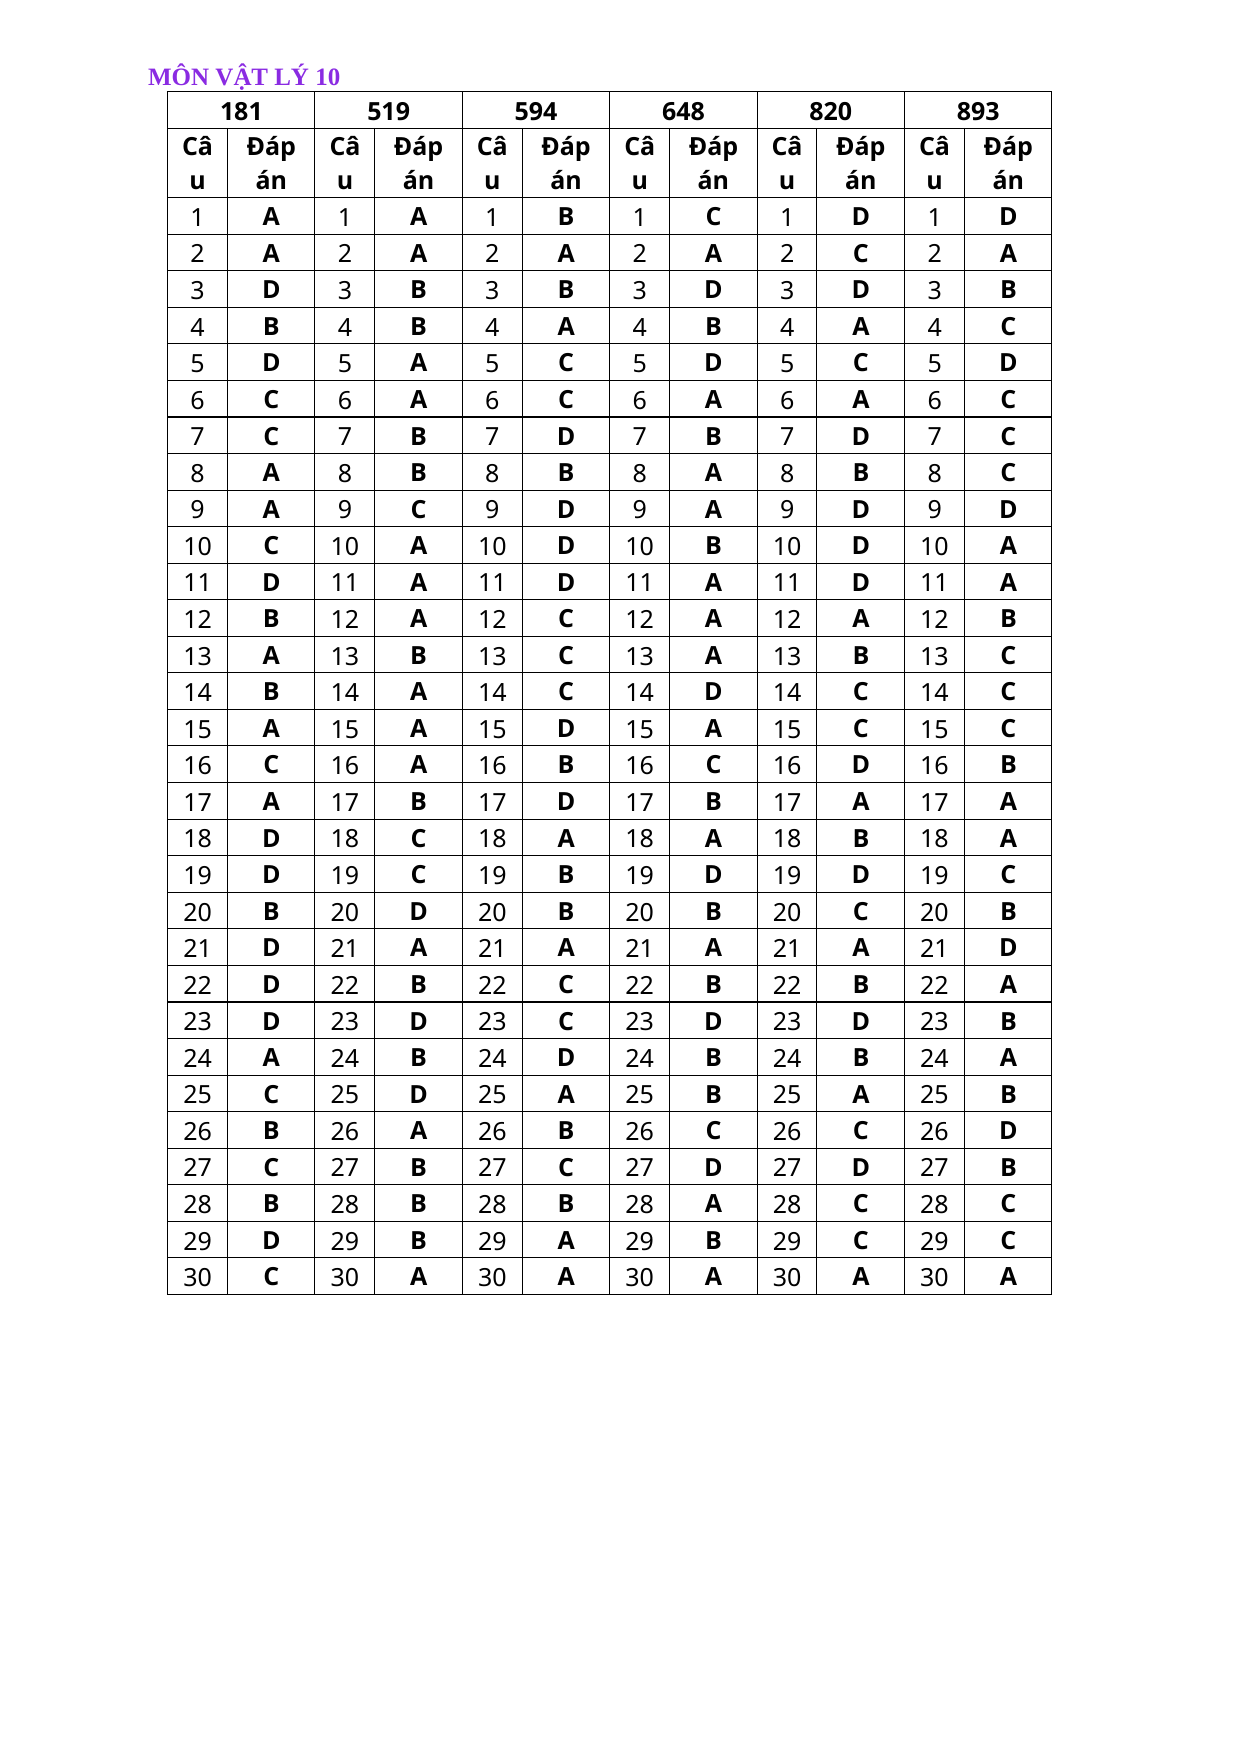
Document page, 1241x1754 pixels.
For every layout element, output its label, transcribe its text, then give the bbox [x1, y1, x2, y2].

table_cell B [817, 966, 904, 1001]
table_cell 5 [463, 344, 522, 380]
table_cell C [817, 710, 904, 745]
table_cell C [965, 637, 1051, 672]
table_cell B [228, 308, 314, 343]
table_cell B [965, 1076, 1051, 1111]
table_cell 24 [610, 1039, 669, 1074]
table_cell C [817, 1112, 904, 1148]
table_cell 1 [315, 198, 374, 233]
table_cell C [965, 454, 1051, 489]
table_cell 28 [905, 1185, 964, 1221]
table_cell A [965, 1039, 1051, 1074]
table_cell A [375, 198, 462, 233]
table_cell A [228, 491, 314, 526]
table_cell 6 [168, 381, 227, 416]
table_cell 7 [168, 418, 227, 453]
table_cell 25 [905, 1076, 964, 1111]
table_cell Đáp án [375, 129, 462, 197]
table_cell A [965, 527, 1051, 563]
table_cell 13 [315, 637, 374, 672]
table_cell B [375, 1185, 462, 1221]
table_cell D [228, 1003, 314, 1038]
table_cell A [523, 820, 609, 855]
table_cell C [375, 491, 462, 526]
table_cell Đáp án [523, 129, 609, 197]
table_cell 7 [315, 418, 374, 453]
table_cell D [228, 929, 314, 965]
table_cell C [523, 600, 609, 636]
table_cell 29 [315, 1222, 374, 1257]
table_cell 25 [315, 1076, 374, 1111]
table_header 820 [758, 92, 904, 128]
table_cell 8 [463, 454, 522, 489]
table_cell 1 [168, 198, 227, 233]
table_header 519 [315, 92, 462, 128]
table_header 594 [463, 92, 609, 128]
table_cell A [965, 564, 1051, 599]
table_cell 28 [315, 1185, 374, 1221]
table_cell 5 [905, 344, 964, 380]
table_cell 22 [610, 966, 669, 1001]
table_cell C [670, 1112, 757, 1148]
table_cell B [375, 454, 462, 489]
table_cell A [670, 454, 757, 489]
table_cell 3 [315, 271, 374, 307]
table_cell A [375, 235, 462, 270]
table_cell 16 [758, 746, 816, 782]
text MÔN VẬT LÝ 10 [73, 62, 1178, 91]
table_cell 12 [168, 600, 227, 636]
table_cell B [965, 746, 1051, 782]
table_cell 19 [610, 856, 669, 892]
table_cell B [375, 637, 462, 672]
table_cell A [228, 235, 314, 270]
table_cell A [523, 308, 609, 343]
table_cell A [228, 710, 314, 745]
table_cell 4 [905, 308, 964, 343]
table_cell A [523, 235, 609, 270]
table_cell 18 [463, 820, 522, 855]
table_cell A [375, 381, 462, 416]
table_cell 10 [168, 527, 227, 563]
table_cell D [375, 1003, 462, 1038]
table_cell 1 [905, 198, 964, 233]
table_cell 1 [463, 198, 522, 233]
table_cell B [375, 271, 462, 307]
table_cell B [523, 893, 609, 928]
table_cell C [965, 673, 1051, 709]
table_cell 23 [905, 1003, 964, 1038]
table_cell C [817, 1185, 904, 1221]
table_cell 8 [905, 454, 964, 489]
table_cell A [228, 783, 314, 818]
table_cell 11 [610, 564, 669, 599]
table_cell 18 [758, 820, 816, 855]
table_cell 14 [610, 673, 669, 709]
table_cell A [670, 381, 757, 416]
table_cell C [228, 1149, 314, 1184]
table_cell 3 [168, 271, 227, 307]
table_cell D [523, 564, 609, 599]
table_cell 8 [315, 454, 374, 489]
table_cell D [965, 344, 1051, 380]
table_cell 13 [758, 637, 816, 672]
table_cell B [965, 271, 1051, 307]
table_cell A [670, 929, 757, 965]
table_cell C [523, 673, 609, 709]
table_cell B [375, 1222, 462, 1257]
table_header 893 [905, 92, 1051, 128]
table_cell B [375, 1149, 462, 1184]
table_cell 23 [758, 1003, 816, 1038]
table_cell Câu [905, 129, 964, 197]
table_cell 26 [168, 1112, 227, 1148]
table_cell 20 [758, 893, 816, 928]
table_cell B [670, 1039, 757, 1074]
table_cell 5 [758, 344, 816, 380]
table_cell 23 [315, 1003, 374, 1038]
table_cell 15 [168, 710, 227, 745]
table_cell B [670, 418, 757, 453]
table_cell 30 [463, 1258, 522, 1294]
table_cell B [523, 856, 609, 892]
table_cell 14 [905, 673, 964, 709]
table_cell 21 [463, 929, 522, 965]
table_cell D [670, 271, 757, 307]
table_cell 28 [463, 1185, 522, 1221]
table_cell C [965, 710, 1051, 745]
table_cell B [523, 271, 609, 307]
table_cell A [817, 600, 904, 636]
table_cell A [965, 783, 1051, 818]
table_cell A [375, 673, 462, 709]
table_cell 13 [463, 637, 522, 672]
table_cell C [228, 746, 314, 782]
table_cell C [965, 1185, 1051, 1221]
table_cell 30 [315, 1258, 374, 1294]
table_cell 19 [463, 856, 522, 892]
table_cell 17 [315, 783, 374, 818]
table_cell 19 [315, 856, 374, 892]
table_header 181 [168, 92, 314, 128]
table_cell 27 [610, 1149, 669, 1184]
table_cell A [228, 198, 314, 233]
table_cell C [965, 856, 1051, 892]
table_cell 4 [315, 308, 374, 343]
table_cell 6 [463, 381, 522, 416]
table_cell 30 [758, 1258, 816, 1294]
table_cell 17 [610, 783, 669, 818]
table_cell 24 [315, 1039, 374, 1074]
table_cell B [523, 746, 609, 782]
table_cell 22 [168, 966, 227, 1001]
table_cell 15 [905, 710, 964, 745]
table_cell 23 [463, 1003, 522, 1038]
table_cell C [375, 820, 462, 855]
table_cell 7 [610, 418, 669, 453]
table_cell 9 [905, 491, 964, 526]
table_cell A [228, 637, 314, 672]
table_cell 10 [610, 527, 669, 563]
table_cell 2 [905, 235, 964, 270]
table_cell C [965, 381, 1051, 416]
table_cell A [817, 929, 904, 965]
table_cell 21 [315, 929, 374, 965]
table_cell B [965, 1003, 1051, 1038]
table_cell C [965, 418, 1051, 453]
table_cell D [228, 271, 314, 307]
table_cell 11 [905, 564, 964, 599]
table_cell B [670, 1222, 757, 1257]
table_cell D [228, 1222, 314, 1257]
table_cell A [670, 1258, 757, 1294]
table_cell 16 [905, 746, 964, 782]
table_cell Đáp án [817, 129, 904, 197]
table_cell D [523, 527, 609, 563]
table_cell C [228, 527, 314, 563]
table_cell A [375, 600, 462, 636]
table_cell 3 [758, 271, 816, 307]
table_cell 12 [610, 600, 669, 636]
table_cell B [523, 1185, 609, 1221]
table_cell A [228, 454, 314, 489]
table_cell Đáp án [965, 129, 1051, 197]
table_cell 24 [905, 1039, 964, 1074]
table_cell 30 [168, 1258, 227, 1294]
table_cell D [670, 856, 757, 892]
table_cell 21 [905, 929, 964, 965]
table_cell B [228, 893, 314, 928]
table_cell 16 [463, 746, 522, 782]
table_cell D [817, 271, 904, 307]
table_cell 9 [463, 491, 522, 526]
table_cell B [523, 1112, 609, 1148]
table_cell Câu [463, 129, 522, 197]
table_cell 27 [905, 1149, 964, 1184]
table_cell C [228, 1076, 314, 1111]
table_cell 20 [905, 893, 964, 928]
table_cell 26 [315, 1112, 374, 1148]
table_cell 17 [463, 783, 522, 818]
table_cell Câu [168, 129, 227, 197]
table_cell D [523, 418, 609, 453]
table_cell 21 [610, 929, 669, 965]
table_cell B [670, 308, 757, 343]
table_cell D [817, 746, 904, 782]
table_cell C [375, 856, 462, 892]
table_cell A [523, 1076, 609, 1111]
table_cell A [817, 308, 904, 343]
table_cell 15 [315, 710, 374, 745]
table_cell 20 [168, 893, 227, 928]
table_cell A [670, 235, 757, 270]
table_cell 3 [905, 271, 964, 307]
table_cell B [965, 1149, 1051, 1184]
table_cell 4 [758, 308, 816, 343]
table_cell 11 [758, 564, 816, 599]
table_cell D [375, 893, 462, 928]
table_cell A [670, 491, 757, 526]
table_cell A [228, 1039, 314, 1074]
table_cell 13 [168, 637, 227, 672]
table_cell 10 [758, 527, 816, 563]
table_cell D [817, 491, 904, 526]
table_cell 9 [168, 491, 227, 526]
table_cell 12 [463, 600, 522, 636]
table_cell 27 [315, 1149, 374, 1184]
table_cell 7 [463, 418, 522, 453]
table_cell D [670, 1003, 757, 1038]
table_cell 26 [463, 1112, 522, 1148]
table_cell B [375, 1039, 462, 1074]
table_cell B [817, 1039, 904, 1074]
table_cell 21 [168, 929, 227, 965]
table_cell 3 [463, 271, 522, 307]
table_cell C [523, 1003, 609, 1038]
table_cell B [523, 198, 609, 233]
table_cell 17 [168, 783, 227, 818]
table_cell 11 [463, 564, 522, 599]
table_cell Đáp án [228, 129, 314, 197]
table_cell 5 [168, 344, 227, 380]
table_cell 18 [168, 820, 227, 855]
table_cell 2 [610, 235, 669, 270]
table_cell 6 [315, 381, 374, 416]
table_cell 25 [463, 1076, 522, 1111]
table_cell A [965, 1258, 1051, 1294]
table_cell D [228, 966, 314, 1001]
table_cell C [228, 418, 314, 453]
table_cell 19 [168, 856, 227, 892]
table_cell A [375, 710, 462, 745]
table_cell Câu [758, 129, 816, 197]
table_cell 29 [168, 1222, 227, 1257]
table_cell A [523, 929, 609, 965]
table_cell 2 [315, 235, 374, 270]
table_cell D [817, 527, 904, 563]
table_cell C [817, 344, 904, 380]
table_cell D [965, 491, 1051, 526]
table_cell C [817, 1222, 904, 1257]
table_cell A [965, 966, 1051, 1001]
table_cell 9 [758, 491, 816, 526]
table_cell C [523, 344, 609, 380]
table_cell 17 [905, 783, 964, 818]
table_cell A [375, 929, 462, 965]
table_cell 20 [315, 893, 374, 928]
table_cell 16 [168, 746, 227, 782]
table_cell D [817, 1149, 904, 1184]
table_cell 21 [758, 929, 816, 965]
table_cell 7 [905, 418, 964, 453]
table_cell 28 [758, 1185, 816, 1221]
table_cell D [228, 564, 314, 599]
table_cell 10 [463, 527, 522, 563]
table_cell 25 [610, 1076, 669, 1111]
table_cell A [523, 1222, 609, 1257]
table_cell B [670, 1076, 757, 1111]
table_cell 30 [610, 1258, 669, 1294]
table_cell B [670, 893, 757, 928]
table_cell B [228, 673, 314, 709]
table_cell 22 [315, 966, 374, 1001]
table_cell B [228, 1185, 314, 1221]
table_cell B [228, 1112, 314, 1148]
table_cell A [965, 235, 1051, 270]
table_cell 2 [168, 235, 227, 270]
table_cell 22 [905, 966, 964, 1001]
table_cell 22 [758, 966, 816, 1001]
table_cell D [965, 1112, 1051, 1148]
table_cell 5 [610, 344, 669, 380]
table_cell 23 [610, 1003, 669, 1038]
table_cell C [817, 893, 904, 928]
table_cell C [670, 746, 757, 782]
table_cell D [523, 491, 609, 526]
table_cell 12 [905, 600, 964, 636]
table_cell 8 [610, 454, 669, 489]
table_cell 22 [463, 966, 522, 1001]
table_cell 16 [315, 746, 374, 782]
table_cell 2 [463, 235, 522, 270]
table_cell D [817, 564, 904, 599]
table_cell A [670, 820, 757, 855]
table_cell C [228, 1258, 314, 1294]
table_cell A [670, 1185, 757, 1221]
table_cell C [817, 673, 904, 709]
table_cell C [523, 381, 609, 416]
table_cell 2 [758, 235, 816, 270]
table_cell A [817, 381, 904, 416]
table_cell B [228, 600, 314, 636]
table_cell B [965, 600, 1051, 636]
table_cell 4 [463, 308, 522, 343]
table_cell Câu [315, 129, 374, 197]
table_cell 24 [758, 1039, 816, 1074]
table_cell 3 [610, 271, 669, 307]
table_cell 30 [905, 1258, 964, 1294]
table_cell 19 [758, 856, 816, 892]
table_cell 25 [758, 1076, 816, 1111]
table_cell 29 [758, 1222, 816, 1257]
table_cell 29 [610, 1222, 669, 1257]
table_cell 26 [905, 1112, 964, 1148]
table_cell C [670, 198, 757, 233]
table_cell 24 [168, 1039, 227, 1074]
table_cell A [375, 1112, 462, 1148]
table_cell 20 [463, 893, 522, 928]
table_cell B [375, 308, 462, 343]
table_cell B [965, 893, 1051, 928]
table_cell 8 [168, 454, 227, 489]
table_cell 7 [758, 418, 816, 453]
table_cell 29 [463, 1222, 522, 1257]
table_cell B [817, 820, 904, 855]
table_cell D [817, 418, 904, 453]
table_cell 18 [905, 820, 964, 855]
table_cell B [817, 637, 904, 672]
table_cell Câu [610, 129, 669, 197]
table_cell B [375, 418, 462, 453]
table_cell C [523, 966, 609, 1001]
table_cell 11 [315, 564, 374, 599]
table_cell 26 [758, 1112, 816, 1148]
table_cell 13 [905, 637, 964, 672]
table_cell 1 [758, 198, 816, 233]
table_cell 15 [610, 710, 669, 745]
table_cell D [670, 673, 757, 709]
table_cell 19 [905, 856, 964, 892]
table_cell 28 [610, 1185, 669, 1221]
table_cell D [375, 1076, 462, 1111]
table_cell 4 [168, 308, 227, 343]
table_cell C [965, 308, 1051, 343]
table_cell 9 [610, 491, 669, 526]
table_cell D [228, 856, 314, 892]
table_header 648 [610, 92, 757, 128]
table_cell 18 [610, 820, 669, 855]
table_cell 25 [168, 1076, 227, 1111]
table_cell 4 [610, 308, 669, 343]
table_cell A [375, 1258, 462, 1294]
table_cell D [817, 198, 904, 233]
table_cell 1 [610, 198, 669, 233]
table_cell 9 [315, 491, 374, 526]
table_cell D [523, 710, 609, 745]
table_cell 14 [168, 673, 227, 709]
table_cell 13 [610, 637, 669, 672]
table_cell 15 [463, 710, 522, 745]
table_cell 14 [463, 673, 522, 709]
table_cell 6 [905, 381, 964, 416]
table_cell A [375, 344, 462, 380]
table_cell D [965, 198, 1051, 233]
table_cell A [817, 783, 904, 818]
table_cell A [375, 527, 462, 563]
table_cell C [523, 637, 609, 672]
table_cell C [817, 235, 904, 270]
table_cell 26 [610, 1112, 669, 1148]
table_cell A [375, 746, 462, 782]
table_cell A [670, 600, 757, 636]
table_cell 18 [315, 820, 374, 855]
table_cell A [817, 1076, 904, 1111]
table_cell B [670, 527, 757, 563]
table_cell B [375, 783, 462, 818]
table_cell 10 [315, 527, 374, 563]
table_cell 27 [168, 1149, 227, 1184]
table_cell 20 [610, 893, 669, 928]
table_cell 24 [463, 1039, 522, 1074]
table_cell B [670, 783, 757, 818]
table_cell D [228, 344, 314, 380]
table_cell D [817, 856, 904, 892]
table_cell C [965, 1222, 1051, 1257]
table_cell A [523, 1258, 609, 1294]
table_cell 16 [610, 746, 669, 782]
table_cell D [523, 1039, 609, 1074]
table_cell 27 [758, 1149, 816, 1184]
table_cell D [965, 929, 1051, 965]
table_cell A [670, 637, 757, 672]
table_cell B [817, 454, 904, 489]
table_cell A [375, 564, 462, 599]
table_cell 12 [758, 600, 816, 636]
table_cell C [228, 381, 314, 416]
table_cell 15 [758, 710, 816, 745]
table_cell 28 [168, 1185, 227, 1221]
table_cell 14 [758, 673, 816, 709]
table_cell A [670, 564, 757, 599]
table_cell A [965, 820, 1051, 855]
table_cell 14 [315, 673, 374, 709]
table_cell A [670, 710, 757, 745]
table_cell B [523, 454, 609, 489]
table_cell D [228, 820, 314, 855]
table_cell B [375, 966, 462, 1001]
table_cell 29 [905, 1222, 964, 1257]
table_cell D [670, 1149, 757, 1184]
table_cell C [523, 1149, 609, 1184]
table_cell 10 [905, 527, 964, 563]
table_cell 8 [758, 454, 816, 489]
table_cell D [670, 344, 757, 380]
table_cell 6 [758, 381, 816, 416]
table_cell 11 [168, 564, 227, 599]
table_cell B [670, 966, 757, 1001]
table_cell 6 [610, 381, 669, 416]
table_cell 12 [315, 600, 374, 636]
table_cell 23 [168, 1003, 227, 1038]
table_cell D [523, 783, 609, 818]
table_cell 5 [315, 344, 374, 380]
table_cell D [817, 1003, 904, 1038]
table_cell A [817, 1258, 904, 1294]
table_cell 17 [758, 783, 816, 818]
table_cell Đáp án [670, 129, 757, 197]
table_cell 27 [463, 1149, 522, 1184]
